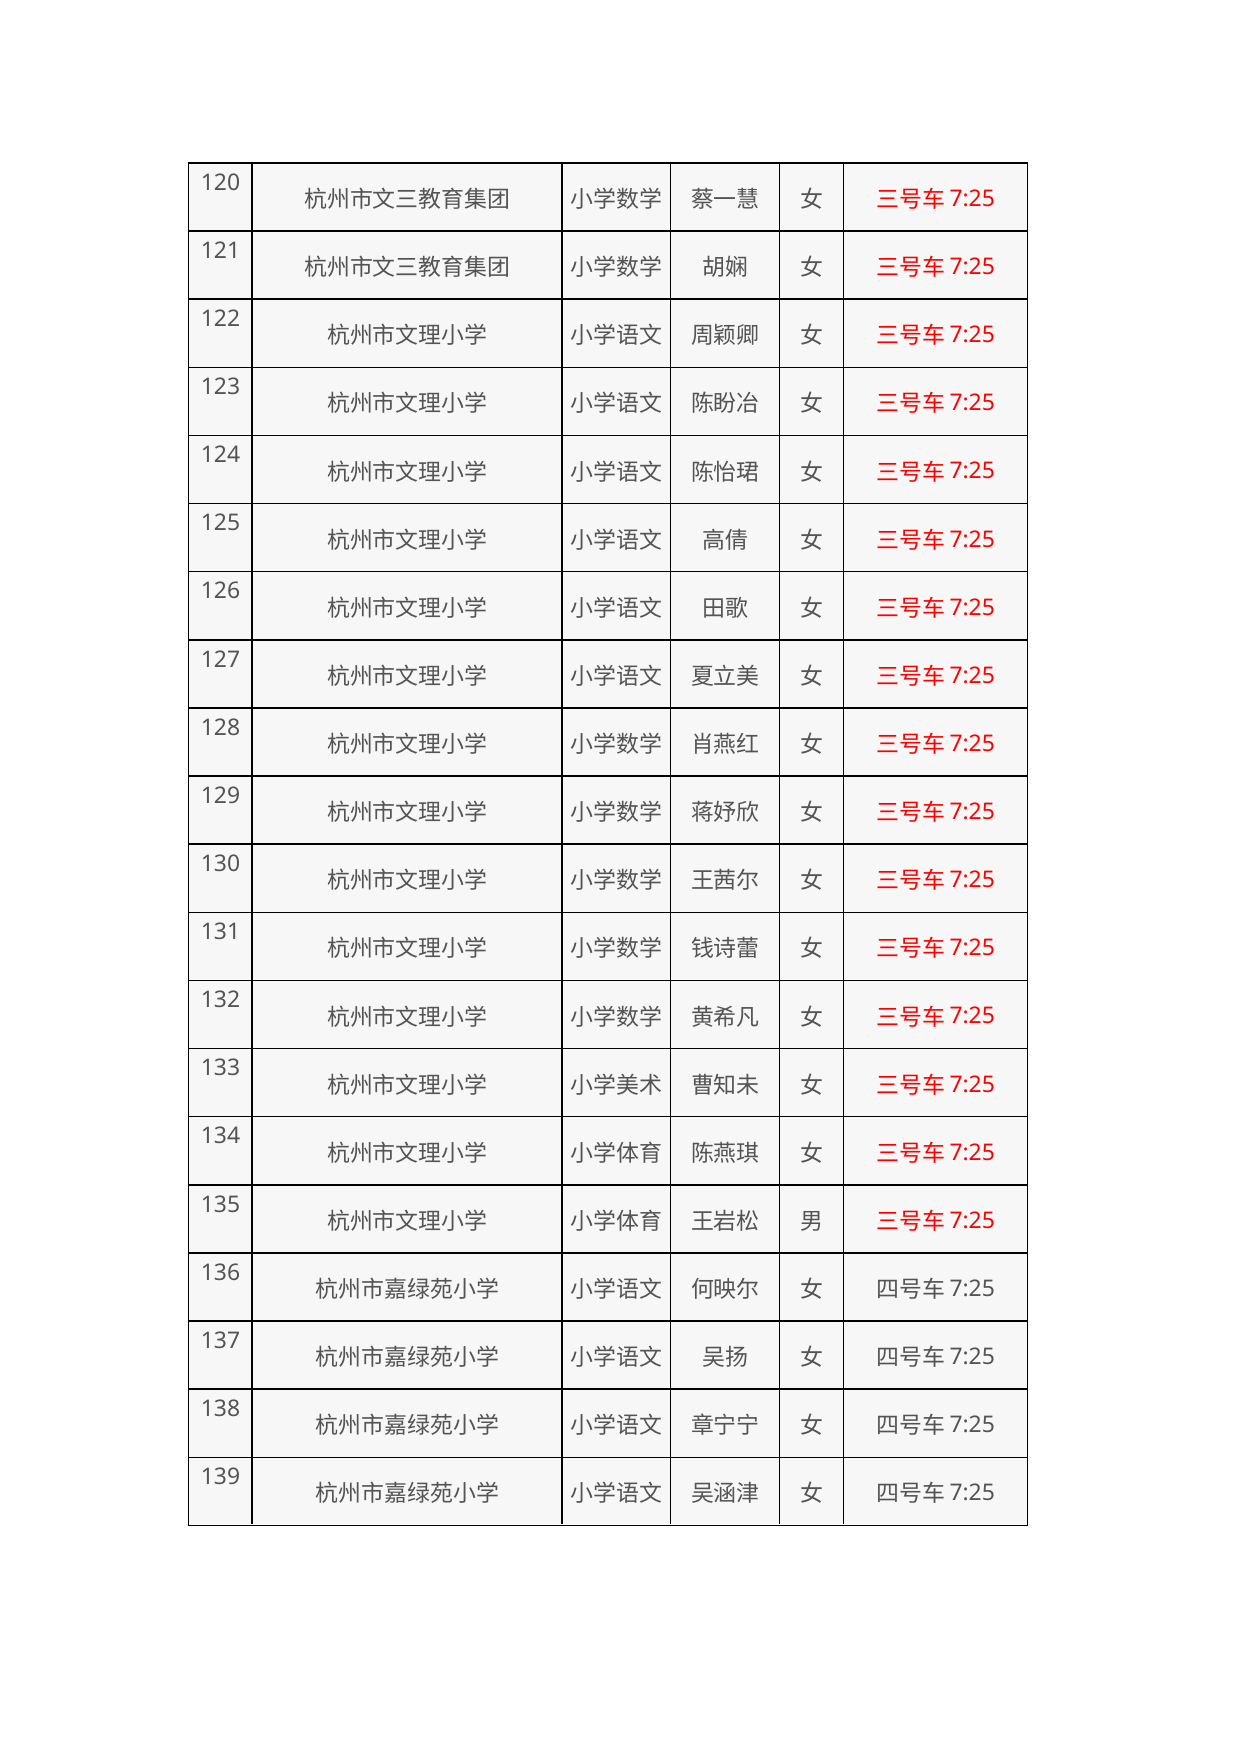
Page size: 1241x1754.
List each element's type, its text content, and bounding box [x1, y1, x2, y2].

table_cell 杭州市嘉绿苑小学 [253, 1390, 561, 1456]
table_cell 王茜尔 [671, 845, 779, 911]
table_cell 陈怡珺 [671, 436, 779, 503]
table_cell 女 [780, 777, 843, 843]
table_cell 女 [780, 709, 843, 775]
table_cell 杭州市文理小学 [253, 572, 561, 639]
table_cell 132 [189, 981, 251, 1048]
table_cell 130 [189, 845, 251, 911]
table_cell 小学语文 [563, 572, 670, 639]
table_cell 136 [189, 1254, 251, 1320]
table_cell 女 [780, 1117, 843, 1184]
table_cell 夏立美 [671, 641, 779, 707]
table_cell 三号车7:25 [844, 504, 1027, 571]
table_cell 女 [780, 981, 843, 1048]
table_cell 小学数学 [563, 777, 670, 843]
table_cell 杭州市文三教育集团 [253, 164, 561, 230]
table_cell 三号车7:25 [844, 777, 1027, 843]
table_cell 小学语文 [563, 1458, 670, 1524]
table_cell 126 [189, 572, 251, 639]
table_cell 小学语文 [563, 504, 670, 571]
table_cell 125 [189, 504, 251, 571]
table_cell 杭州市文理小学 [253, 436, 561, 503]
table_cell 小学数学 [563, 845, 670, 911]
table_cell 曹知未 [671, 1049, 779, 1116]
table_cell 小学数学 [563, 913, 670, 979]
table_cell 三号车7:25 [844, 1186, 1027, 1252]
table_cell 135 [189, 1186, 251, 1252]
table_cell 女 [780, 368, 843, 434]
table_cell 杭州市文理小学 [253, 845, 561, 911]
table_cell 小学体育 [563, 1117, 670, 1184]
table_cell 女 [780, 504, 843, 571]
table_cell 122 [189, 300, 251, 366]
table_cell 杭州市文理小学 [253, 504, 561, 571]
table_cell 小学数学 [563, 709, 670, 775]
table_cell 三号车7:25 [844, 709, 1027, 775]
table_cell 小学语文 [563, 436, 670, 503]
table_cell 蔡一慧 [671, 164, 779, 230]
table_cell 134 [189, 1117, 251, 1184]
table_cell 小学语文 [563, 1322, 670, 1388]
table_cell 女 [780, 913, 843, 979]
table_cell 女 [780, 1390, 843, 1456]
table_cell 三号车7:25 [844, 436, 1027, 503]
table_cell 三号车7:25 [844, 1117, 1027, 1184]
table_cell 三号车7:25 [844, 981, 1027, 1048]
table_cell 小学语文 [563, 1254, 670, 1320]
table_cell 三号车7:25 [844, 572, 1027, 639]
table_cell 三号车7:25 [844, 1049, 1027, 1116]
table_cell 吴涵津 [671, 1458, 779, 1524]
table_cell 杭州市文理小学 [253, 777, 561, 843]
table_cell 129 [189, 777, 251, 843]
table_cell 陈盼冶 [671, 368, 779, 434]
table_cell 杭州市文理小学 [253, 641, 561, 707]
table_cell 杭州市文理小学 [253, 1117, 561, 1184]
table_cell 周颖卿 [671, 300, 779, 366]
table_cell 女 [780, 1049, 843, 1116]
table_cell 杭州市文理小学 [253, 1049, 561, 1116]
table_cell 女 [780, 1322, 843, 1388]
table_cell 小学数学 [563, 164, 670, 230]
table_cell 123 [189, 368, 251, 434]
table_cell 131 [189, 913, 251, 979]
table_cell 三号车7:25 [844, 913, 1027, 979]
table_cell 杭州市文理小学 [253, 709, 561, 775]
table_cell 女 [780, 845, 843, 911]
table_cell 三号车7:25 [844, 164, 1027, 230]
table_cell 139 [189, 1458, 251, 1524]
table_cell 小学数学 [563, 232, 670, 298]
table_cell 女 [780, 572, 843, 639]
table_cell 四号车7:25 [844, 1254, 1027, 1320]
table_cell 杭州市嘉绿苑小学 [253, 1254, 561, 1320]
table_cell 女 [780, 436, 843, 503]
table_cell 杭州市文理小学 [253, 981, 561, 1048]
table_cell 三号车7:25 [844, 845, 1027, 911]
table_cell 137 [189, 1322, 251, 1388]
table_cell 小学数学 [563, 981, 670, 1048]
table_cell 高倩 [671, 504, 779, 571]
table_cell 黄希凡 [671, 981, 779, 1048]
table_cell 小学语文 [563, 368, 670, 434]
table_cell 杭州市嘉绿苑小学 [253, 1458, 561, 1524]
table_cell 女 [780, 1254, 843, 1320]
table_cell 吴扬 [671, 1322, 779, 1388]
table_cell 小学美术 [563, 1049, 670, 1116]
table_cell 杭州市嘉绿苑小学 [253, 1322, 561, 1388]
table_cell 女 [780, 300, 843, 366]
table_cell 小学语文 [563, 1390, 670, 1456]
table_cell 小学语文 [563, 300, 670, 366]
table_cell 陈燕琪 [671, 1117, 779, 1184]
table_cell 女 [780, 232, 843, 298]
table_cell 四号车7:25 [844, 1458, 1027, 1524]
table_cell 男 [780, 1186, 843, 1252]
table_cell 三号车7:25 [844, 300, 1027, 366]
table_cell 杭州市文理小学 [253, 300, 561, 366]
table_cell 133 [189, 1049, 251, 1116]
table_cell 127 [189, 641, 251, 707]
table_cell 124 [189, 436, 251, 503]
table_cell 杭州市文理小学 [253, 368, 561, 434]
table_cell 小学语文 [563, 641, 670, 707]
table_cell 女 [780, 1458, 843, 1524]
table_cell 杭州市文理小学 [253, 913, 561, 979]
table_cell 128 [189, 709, 251, 775]
table_cell 小学体育 [563, 1186, 670, 1252]
table_cell 蒋妤欣 [671, 777, 779, 843]
table_cell 120 [189, 164, 251, 230]
table_cell 女 [780, 641, 843, 707]
table_cell 杭州市文三教育集团 [253, 232, 561, 298]
table_cell 女 [780, 164, 843, 230]
table_cell 四号车7:25 [844, 1322, 1027, 1388]
table_cell 钱诗蕾 [671, 913, 779, 979]
table_cell 杭州市文理小学 [253, 1186, 561, 1252]
table_cell 章宁宁 [671, 1390, 779, 1456]
table_cell 胡娴 [671, 232, 779, 298]
table_cell 王岩松 [671, 1186, 779, 1252]
table_cell 三号车7:25 [844, 641, 1027, 707]
table_cell 肖燕红 [671, 709, 779, 775]
table_cell 138 [189, 1390, 251, 1456]
table_cell 田歌 [671, 572, 779, 639]
table_cell 三号车7:25 [844, 232, 1027, 298]
table_cell 三号车7:25 [844, 368, 1027, 434]
table_cell 121 [189, 232, 251, 298]
table_cell 四号车7:25 [844, 1390, 1027, 1456]
table_cell 何映尔 [671, 1254, 779, 1320]
